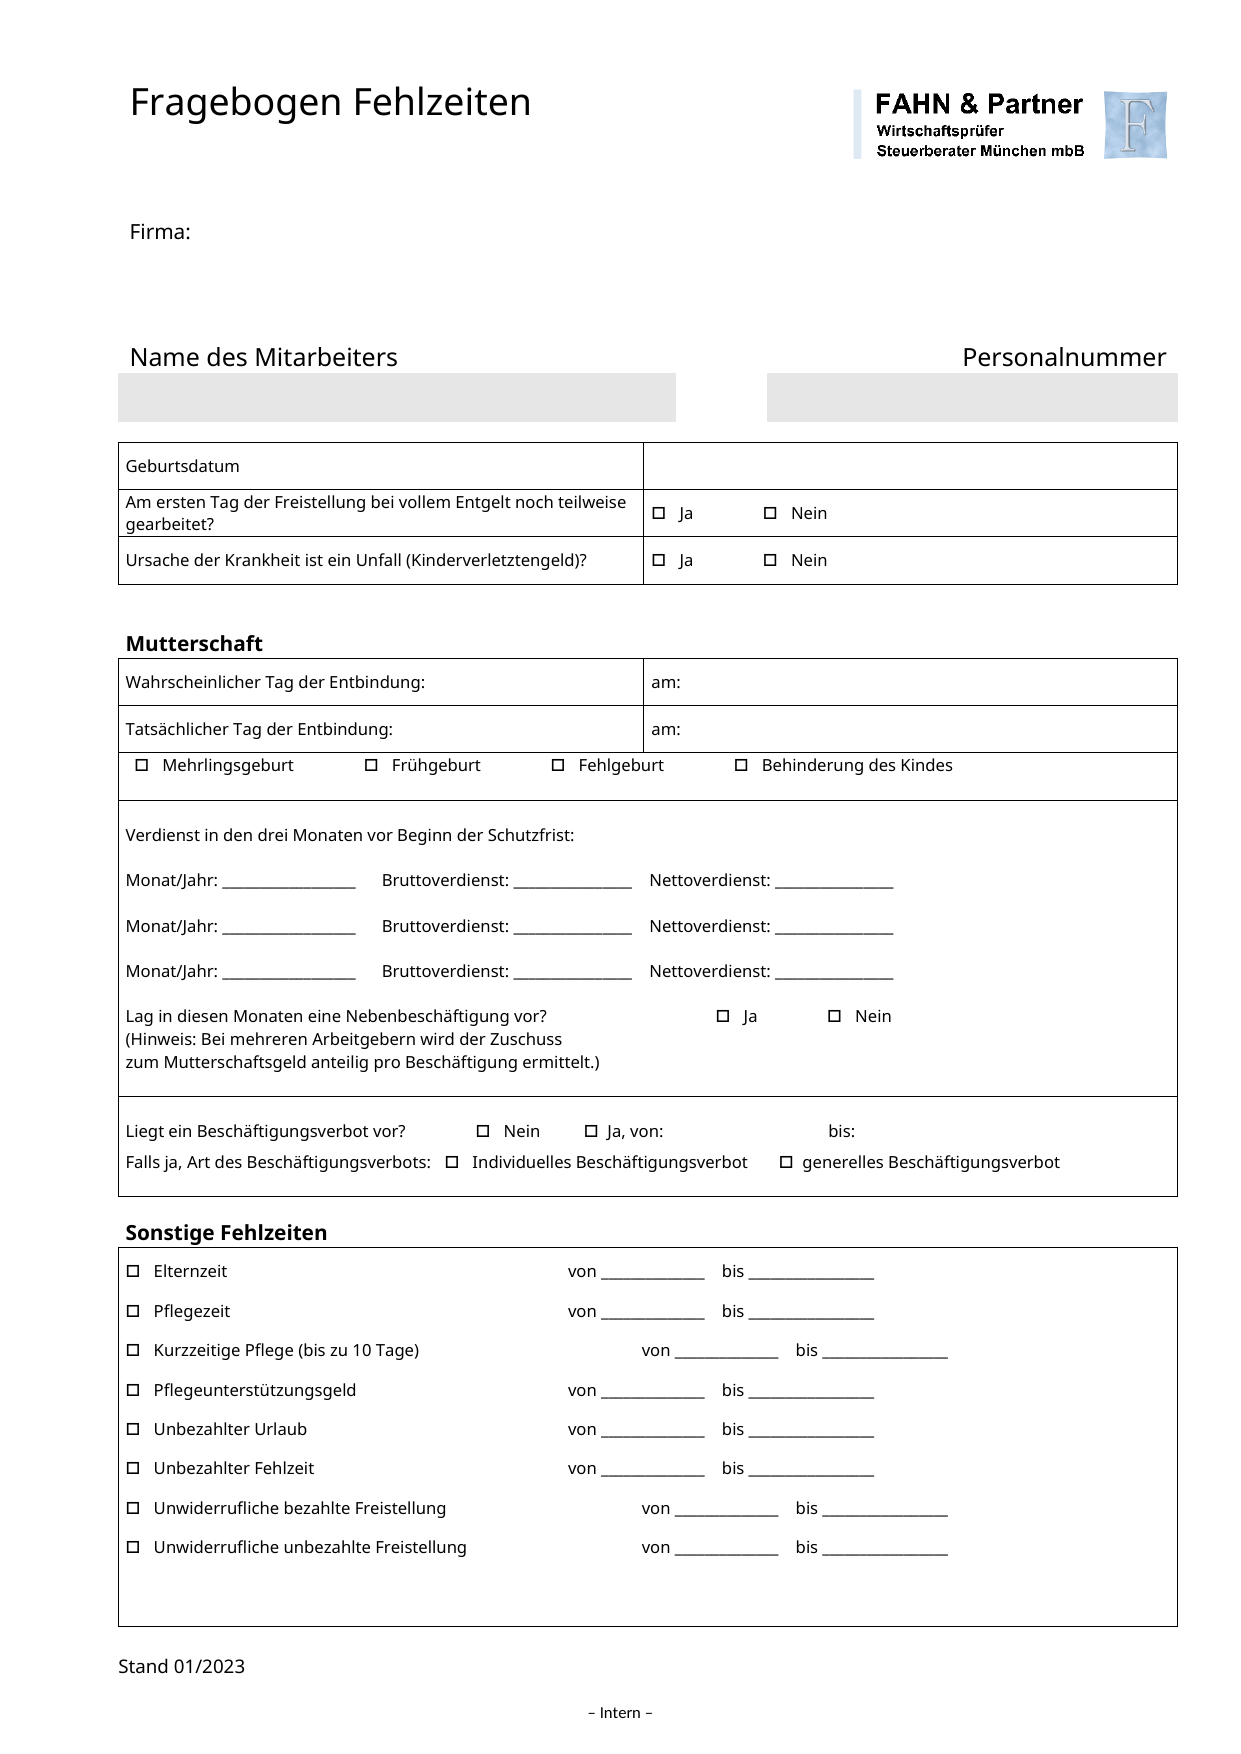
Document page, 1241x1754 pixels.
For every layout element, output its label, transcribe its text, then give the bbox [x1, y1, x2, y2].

table_cell Wahrscheinlicher Tag der Entbindung: [119, 659, 643, 705]
table_header Mutterschaft [118, 609, 1178, 658]
table_cell Geburtsdatum [119, 443, 643, 489]
table_cell Am ersten Tag der Freistellung bei vollem Entgelt noch teilweise gearbeitet? [119, 490, 643, 536]
table_cell am: [644, 659, 1177, 705]
table_cell Elternzeit von ______________ bis _________________ Pflegezeit von ______________ bis _________________ Kurzzeitige Pflege (bis zu 10 Tage) von ______________ bis _________________ Pflegeunterstützungsgeld von ______________ bis _________________ Unbezahlter Urlaub von ______________ bis _________________ Unbezahlter Fehlzeit von ______________ bis _________________ Unwiderrufliche bezahlte Freistellung von ______________ bis _________________ Unwiderrufliche unbezahlte Freistellung von ______________ bis _________________ [119, 1248, 1177, 1626]
table_cell Ja Nein [644, 537, 1177, 583]
table_cell Liegt ein Beschäftigungsverbot vor? Nein Ja, von: bis: Falls ja, Art des Beschäftigungsverbots: Individuelles Beschäftigungsverbot generelles Beschäftigungsverbot [119, 1097, 1177, 1196]
table_cell Sonstige Fehlzeiten [118, 1197, 1178, 1247]
table_cell Ja Nein [644, 490, 1177, 536]
table_cell [644, 443, 1177, 489]
table_cell am: [644, 706, 1177, 752]
table_cell Mehrlingsgeburt Frühgeburt Fehlgeburt Behinderung des Kindes [119, 753, 1177, 799]
table_cell Tatsächlicher Tag der Entbindung: [119, 706, 643, 752]
table_cell Ursache der Krankheit ist ein Unfall (Kinderverletztengeld)? [119, 537, 643, 583]
picture [838, 75, 1176, 172]
table_cell Verdienst in den drei Monaten vor Beginn der Schutzfrist: Monat/Jahr: __________________ Bruttoverdienst: ________________ Nettoverdienst: ________________ Monat/Jahr: __________________ Bruttoverdienst: ________________ Nettoverdienst: ________________ Monat/Jahr: __________________ Bruttoverdienst: ________________ Nettoverdienst: ________________ Lag in diesen Monaten eine Nebenbeschäftigung vor? Ja Nein (Hinweis: Bei mehreren Arbeitgebern wird der Zuschuss zum Mutterschaftsgeld anteilig pro Beschäftigung ermittelt.) [119, 801, 1177, 1096]
